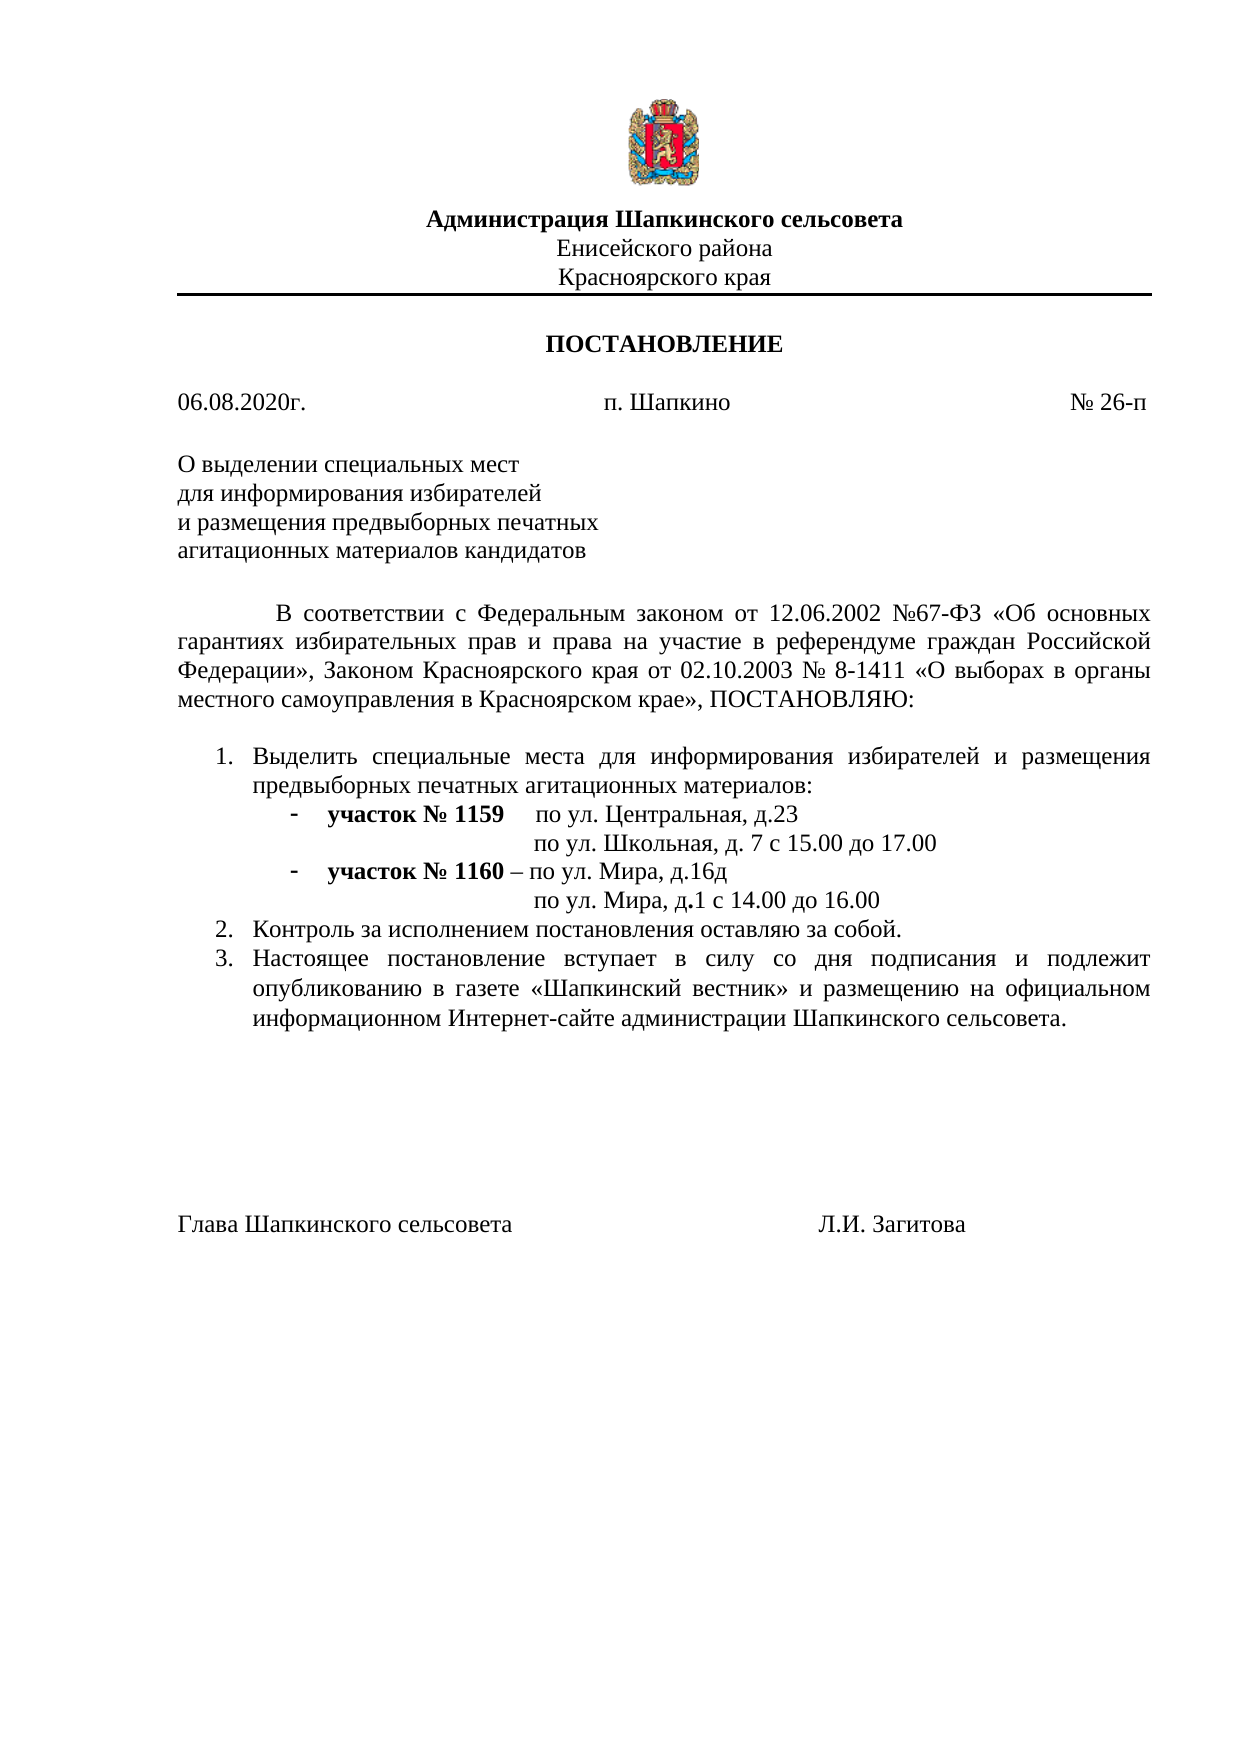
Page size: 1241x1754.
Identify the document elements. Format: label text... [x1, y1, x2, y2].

list участок № 1160 – по ул. Мира, д.16д [290, 856, 1152, 885]
text В соответствии с Федеральным законом от 12.06.2002 №67-ФЗ «Об основных гарантиях избирательных прав и права на участие в референдуме граждан Российской Федерации», Законом Красноярского края от 02.10.2003 № 8-1411 «О выборах в органы местного самоуправления в Красноярском крае», ПОСТАНОВЛЯЮ: [177, 598, 1152, 713]
text О выделении специальных мест [177, 449, 1152, 478]
list Настоящее постановление вступает в силу со дня подписания и подлежит опубликованию в газете «Шапкинский вестник» и размещению на официальном информационном Интернет-сайте администрации Шапкинского сельсовета. [215, 943, 1152, 1032]
text по ул. Школьная, д. 7 с 15.00 до 17.00 [327, 828, 1152, 856]
text 06.08.2020г. п. Шапкино № 26-п [177, 387, 1152, 416]
text и размещения предвыборных печатных [177, 507, 1152, 535]
text для информирования избирателей [177, 478, 1152, 507]
list участок № 1159 по ул. Центральная, д.23 [290, 799, 1152, 828]
picture [627, 99, 699, 183]
text Енисейского района [177, 233, 1152, 262]
text по ул. Мира, д.1 с 14.00 до 16.00 [327, 885, 1152, 914]
list Выделить специальные места для информирования избирателей и размещения предвыборных печатных агитационных материалов: [215, 741, 1152, 799]
text Администрация Шапкинского сельсовета [177, 204, 1152, 233]
text Глава Шапкинского сельсовета Л.И. Загитова [177, 1209, 1152, 1237]
text Красноярского края [177, 262, 1152, 293]
list Контроль за исполнением постановления оставляю за собой. [215, 914, 1152, 943]
text ПОСТАНОВЛЕНИЕ [177, 329, 1152, 358]
text агитационных материалов кандидатов [177, 535, 1152, 564]
